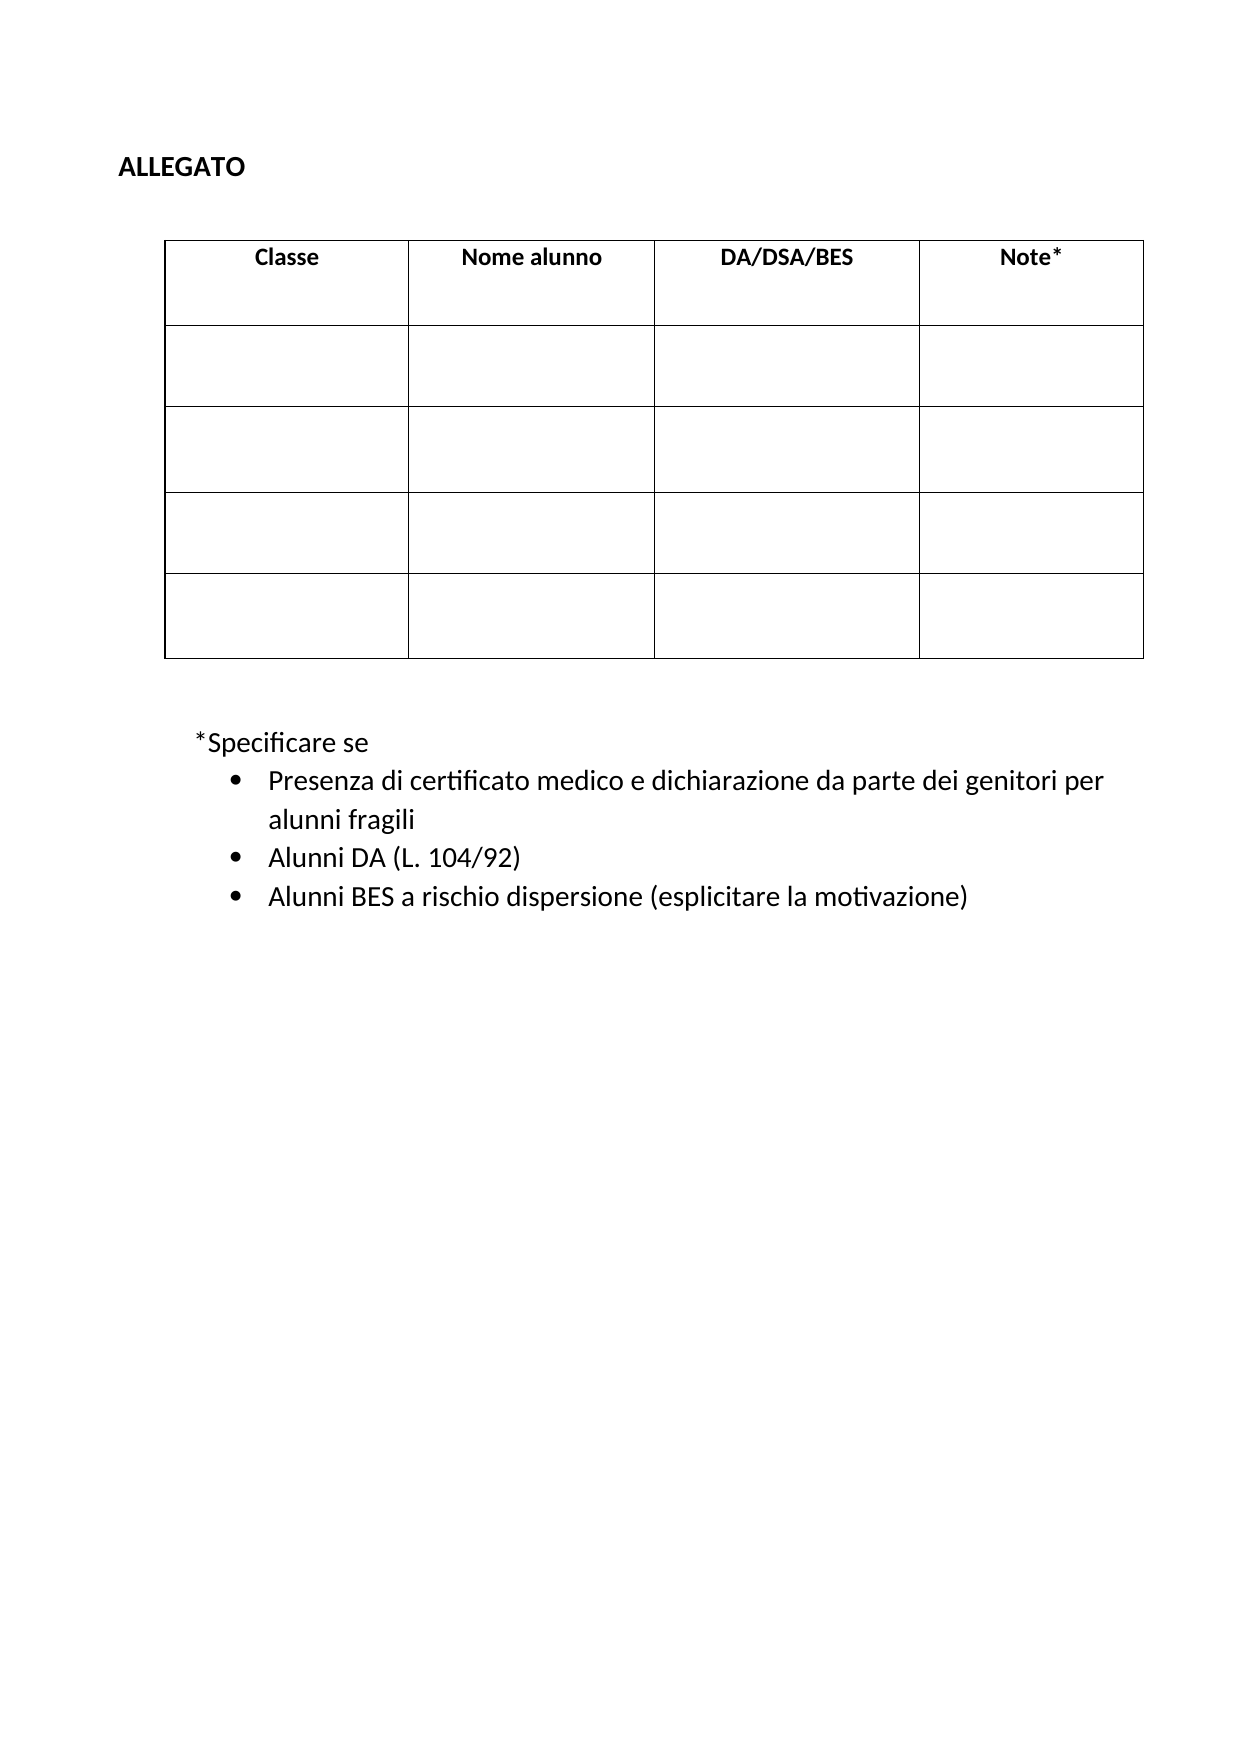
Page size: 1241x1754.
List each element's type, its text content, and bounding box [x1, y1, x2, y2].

table_header DA/DSA/BES [655, 241, 919, 325]
table_cell [409, 407, 654, 492]
table_cell [920, 326, 1143, 406]
table_cell [655, 326, 919, 406]
table_header Classe [166, 241, 408, 325]
table_cell [166, 407, 408, 492]
list Presenza di certificato medico e dichiarazione da parte dei genitori per alunni fragili [231, 762, 1122, 836]
table_cell [166, 326, 408, 406]
table_cell [920, 493, 1143, 572]
text ALLEGATO [118, 148, 1122, 183]
table_cell [166, 493, 408, 572]
table_cell [655, 493, 919, 572]
table_cell [166, 574, 408, 658]
table_cell [409, 326, 654, 406]
table_cell [409, 493, 654, 572]
table_cell [655, 574, 919, 658]
table_cell [920, 407, 1143, 492]
list Alunni DA (L. 104/92) [231, 839, 1122, 875]
list Alunni BES a rischio dispersione (esplicitare la motivazione) [231, 878, 1122, 913]
table_header Nome alunno [409, 241, 654, 325]
list *Specificare se [193, 724, 1122, 759]
table_cell [920, 574, 1143, 658]
table_cell [655, 407, 919, 492]
table_header Note* [920, 241, 1143, 325]
table_cell [409, 574, 654, 658]
